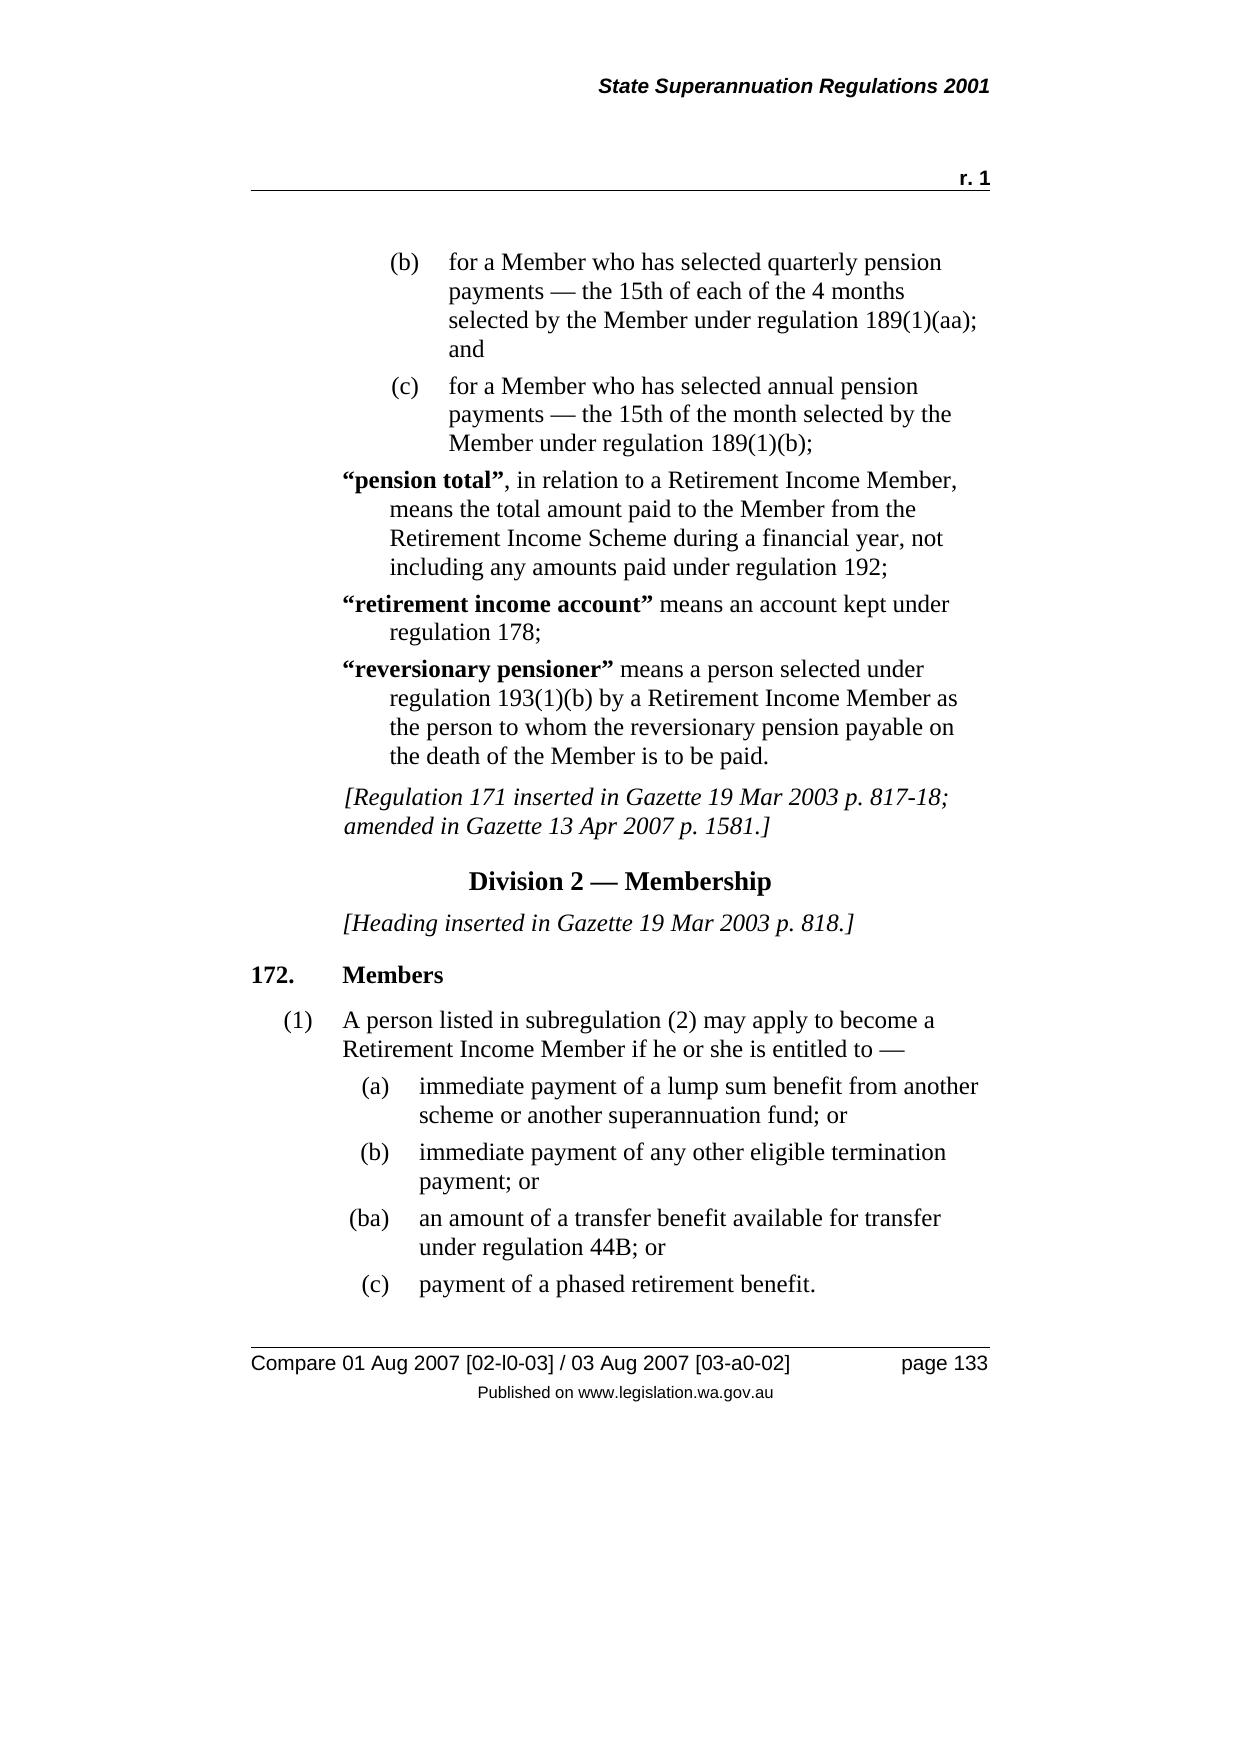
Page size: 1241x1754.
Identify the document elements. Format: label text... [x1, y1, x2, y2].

text (1) A person listed in subregulation (2) may apply to become a Retirement Income Member if he or she is entitled to — [251, 1005, 990, 1063]
text (c) for a Member who has selected annual pension payments — the 15th of the month selected by the Member under regulation 189(1)(b); [251, 371, 990, 457]
text “retirement income account” means an account kept under regulation 178; [251, 589, 990, 646]
text (ba) an amount of a transfer benefit available for transfer under regulation 44B; or [251, 1203, 990, 1260]
text (b) for a Member who has selected quarterly pension payments — the 15th of each of the 4 months selected by the Member under regulation 189(1)(aa); and [251, 247, 990, 362]
subtitle [Heading inserted in Gazette 19 Mar 2003 p. 818.] [251, 908, 990, 937]
text “reversionary pensioner” means a person selected under regulation 193(1)(b) by a Retirement Income Member as the person to whom the reversionary pension payable on the death of the Member is to be paid. [251, 654, 990, 769]
text (a) immediate payment of a lump sum benefit from another scheme or another superannuation fund; or [251, 1071, 990, 1129]
subtitle Division 2 — Membership [251, 864, 990, 896]
text (b) immediate payment of any other eligible termination payment; or [251, 1137, 990, 1194]
text “pension total”, in relation to a Retirement Income Member, means the total amount paid to the Member from the Retirement Income Scheme during a financial year, not including any amounts paid under regulation 192; [251, 465, 990, 580]
text [Regulation 171 inserted in Gazette 19 Mar 2003 p. 817-18; amended in Gazette 13 Apr 2007 p. 1581.] [251, 782, 990, 839]
text (c) payment of a phased retirement benefit. [251, 1269, 990, 1297]
subtitle 172. Members [251, 960, 990, 989]
